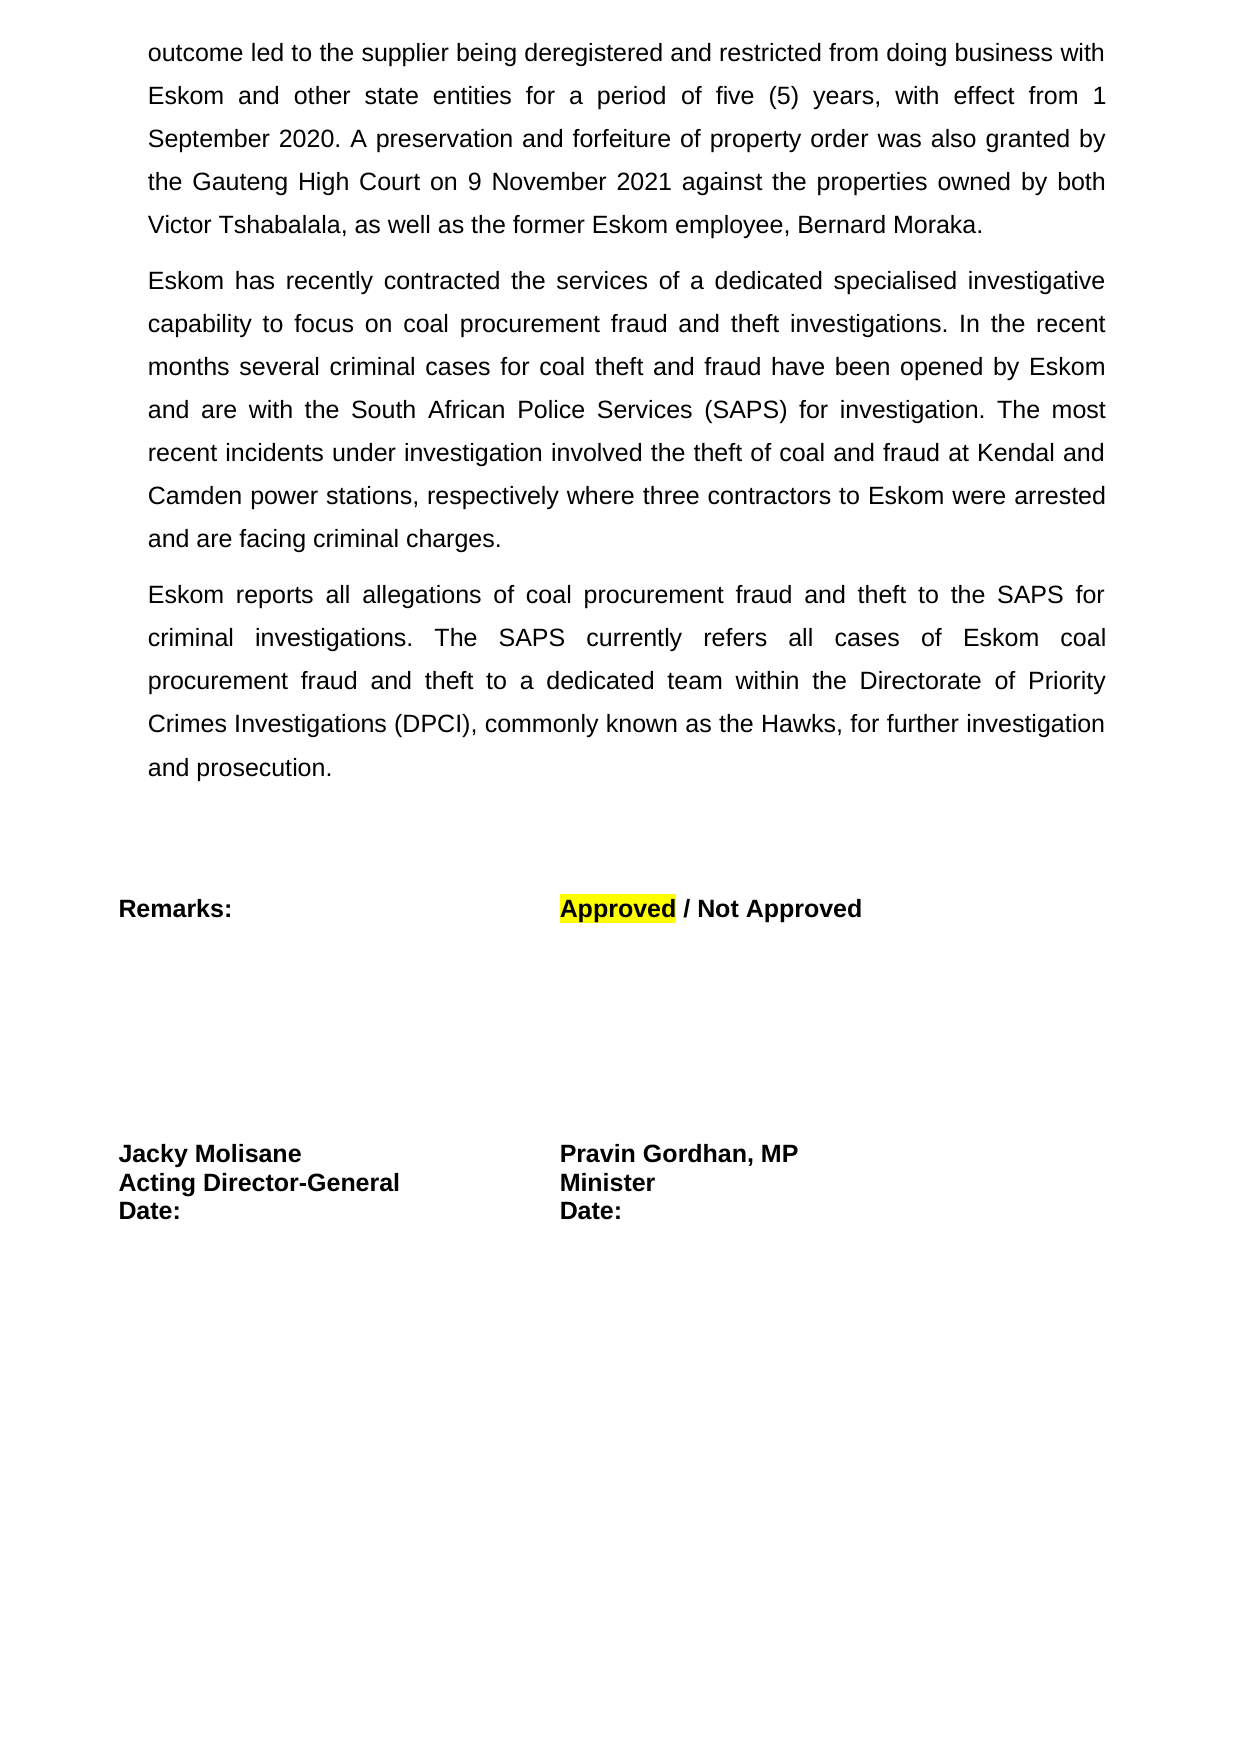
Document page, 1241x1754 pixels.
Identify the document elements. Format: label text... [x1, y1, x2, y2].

text Jacky Molisane Pravin Gordhan, MP [118, 1139, 1107, 1167]
text Date: Date: [118, 1196, 1107, 1225]
text Remarks: Approved / Not Approved [118, 894, 560, 923]
text Eskom reports all allegations of coal procurement fraud and theft to the SAPS for criminal investigations. The SAPS currently refers all cases of Eskom coal procurement fraud and theft to a dedicated team within the Directorate of Priority Crimes Investigations (DPCI), commonly known as the Hawks, for further investigation and prosecution. [148, 580, 1107, 781]
text Remarks: Approved / Not Approved [676, 894, 1107, 923]
text Eskom has recently contracted the services of a dedicated specialised investigative capability to focus on coal procurement fraud and theft investigations. In the recent months several criminal cases for coal theft and fraud have been opened by Eskom and are with the South African Police Services (SAPS) for investigation. The most recent incidents under investigation involved the theft of coal and fraud at Kendal and Camden power stations, respectively where three contractors to Eskom were arrested and are facing criminal charges. [148, 266, 1107, 553]
text Acting Director-General Minister [118, 1167, 1107, 1196]
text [148, 37, 1107, 239]
